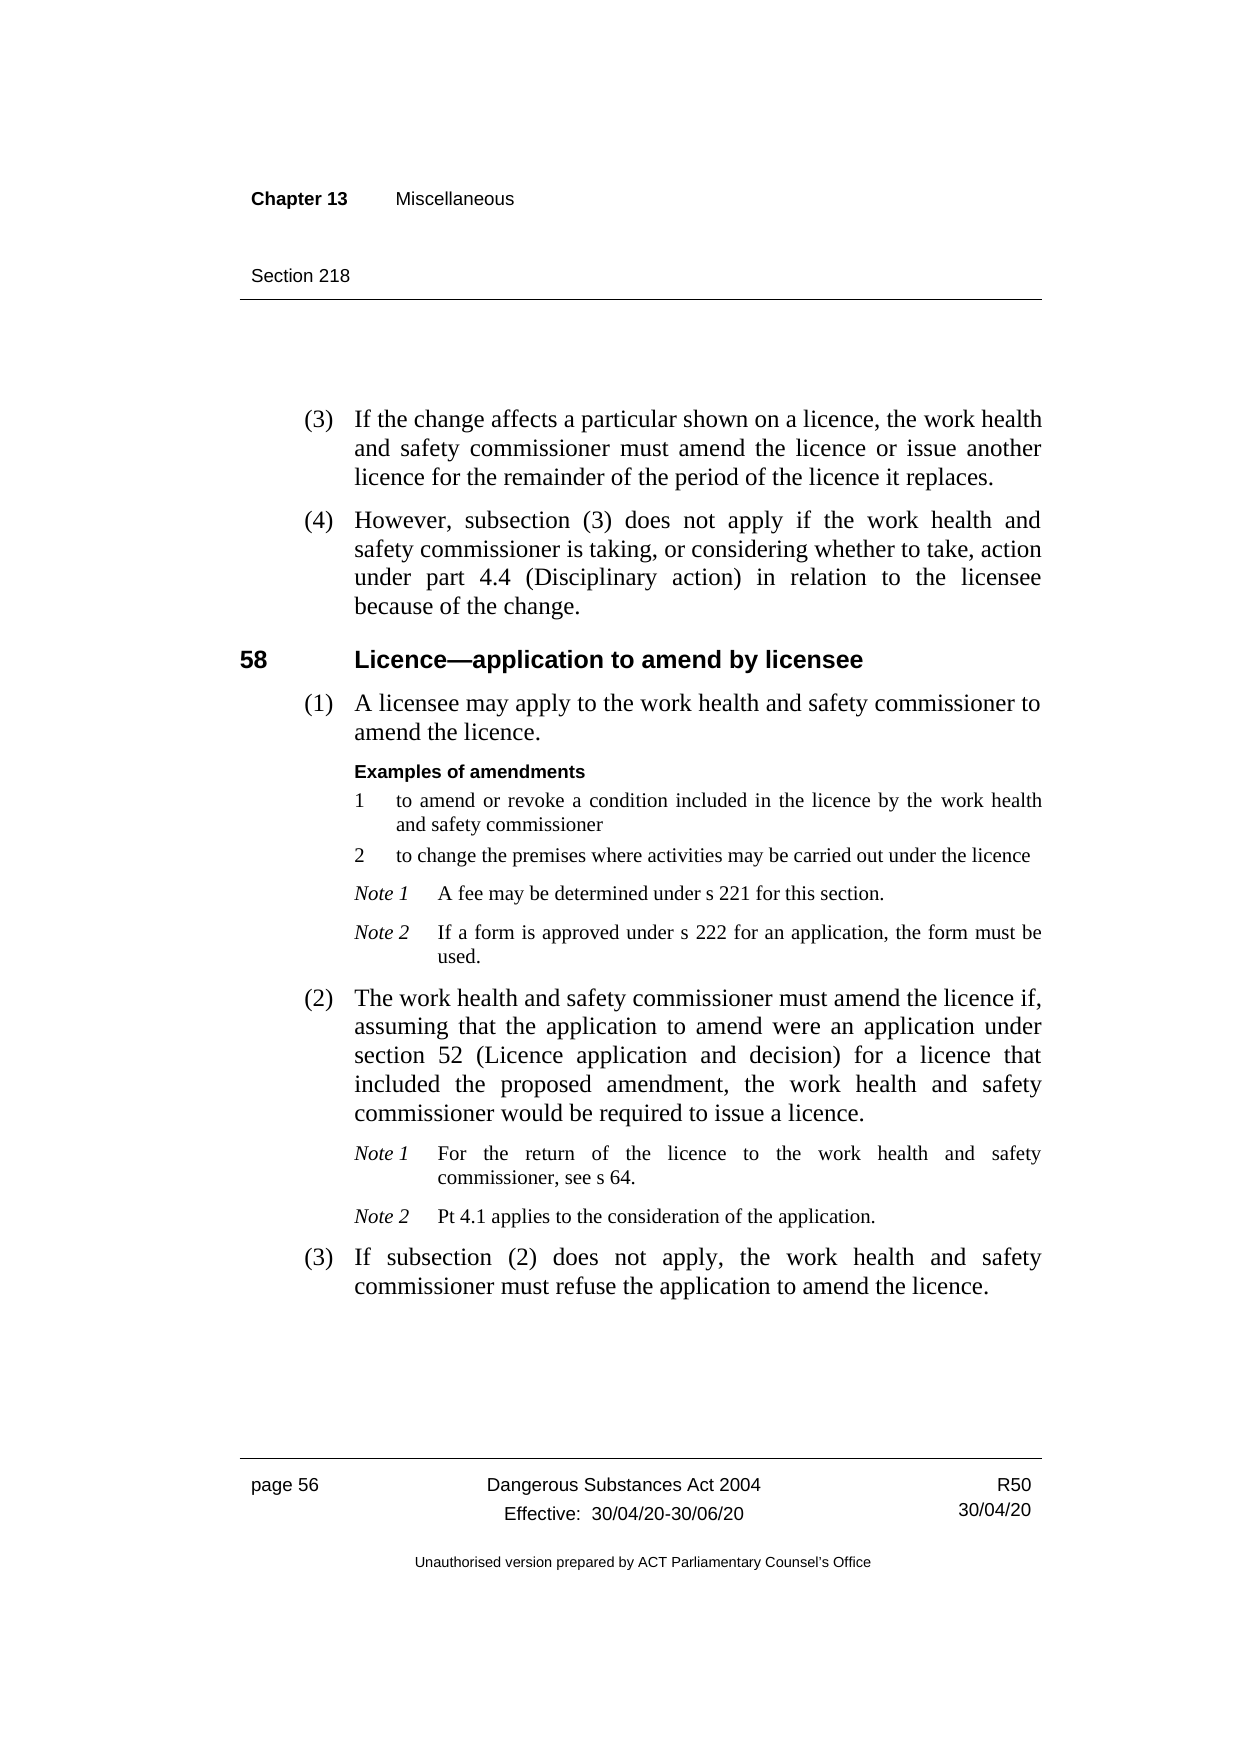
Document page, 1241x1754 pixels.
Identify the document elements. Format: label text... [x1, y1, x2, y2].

text 1 to amend or revoke a condition included in the licence by the work health and safety commissioner [354, 788, 1042, 836]
text 2 to change the premises where activities may be carried out under the licence [354, 843, 1042, 867]
text 58 Licence—application to amend by licensee [239, 645, 1042, 674]
text Note 1 For the return of the licence to the work health and safety commissioner, see s 64. [354, 1141, 1042, 1189]
text Examples of amendments [354, 760, 1042, 782]
text Note 2 If a form is approved under s 222 for an application, the form must be used. [354, 920, 1042, 968]
text (1) A licensee may apply to the work health and safety commissioner to amend the licence. [239, 688, 1042, 746]
text (3) If subsection (2) does not apply, the work health and safety commissioner must refuse the application to amend the licence. [239, 1242, 1042, 1300]
text Note 2 Pt 4.1 applies to the consideration of the application. [354, 1204, 1042, 1228]
text (2) The work health and safety commissioner must amend the licence if, assuming that the application to amend were an application under section 52 (Licence application and decision) for a licence that included the proposed amendment, the work health and safety commissioner would be required to issue a licence. [239, 983, 1042, 1126]
text Note 1 A fee may be determined under s 221 for this section. [354, 881, 1042, 905]
text (3) If the change affects a particular shown on a licence, the work health and safety commissioner must amend the licence or issue another licence for the remainder of the period of the licence it replaces. [239, 404, 1042, 490]
text (4) However, subsection (3) does not apply if the work health and safety commissioner is taking, or considering whether to take, action under part 4.4 (Disciplinary action) in relation to the licensee because of the change. [239, 505, 1042, 620]
